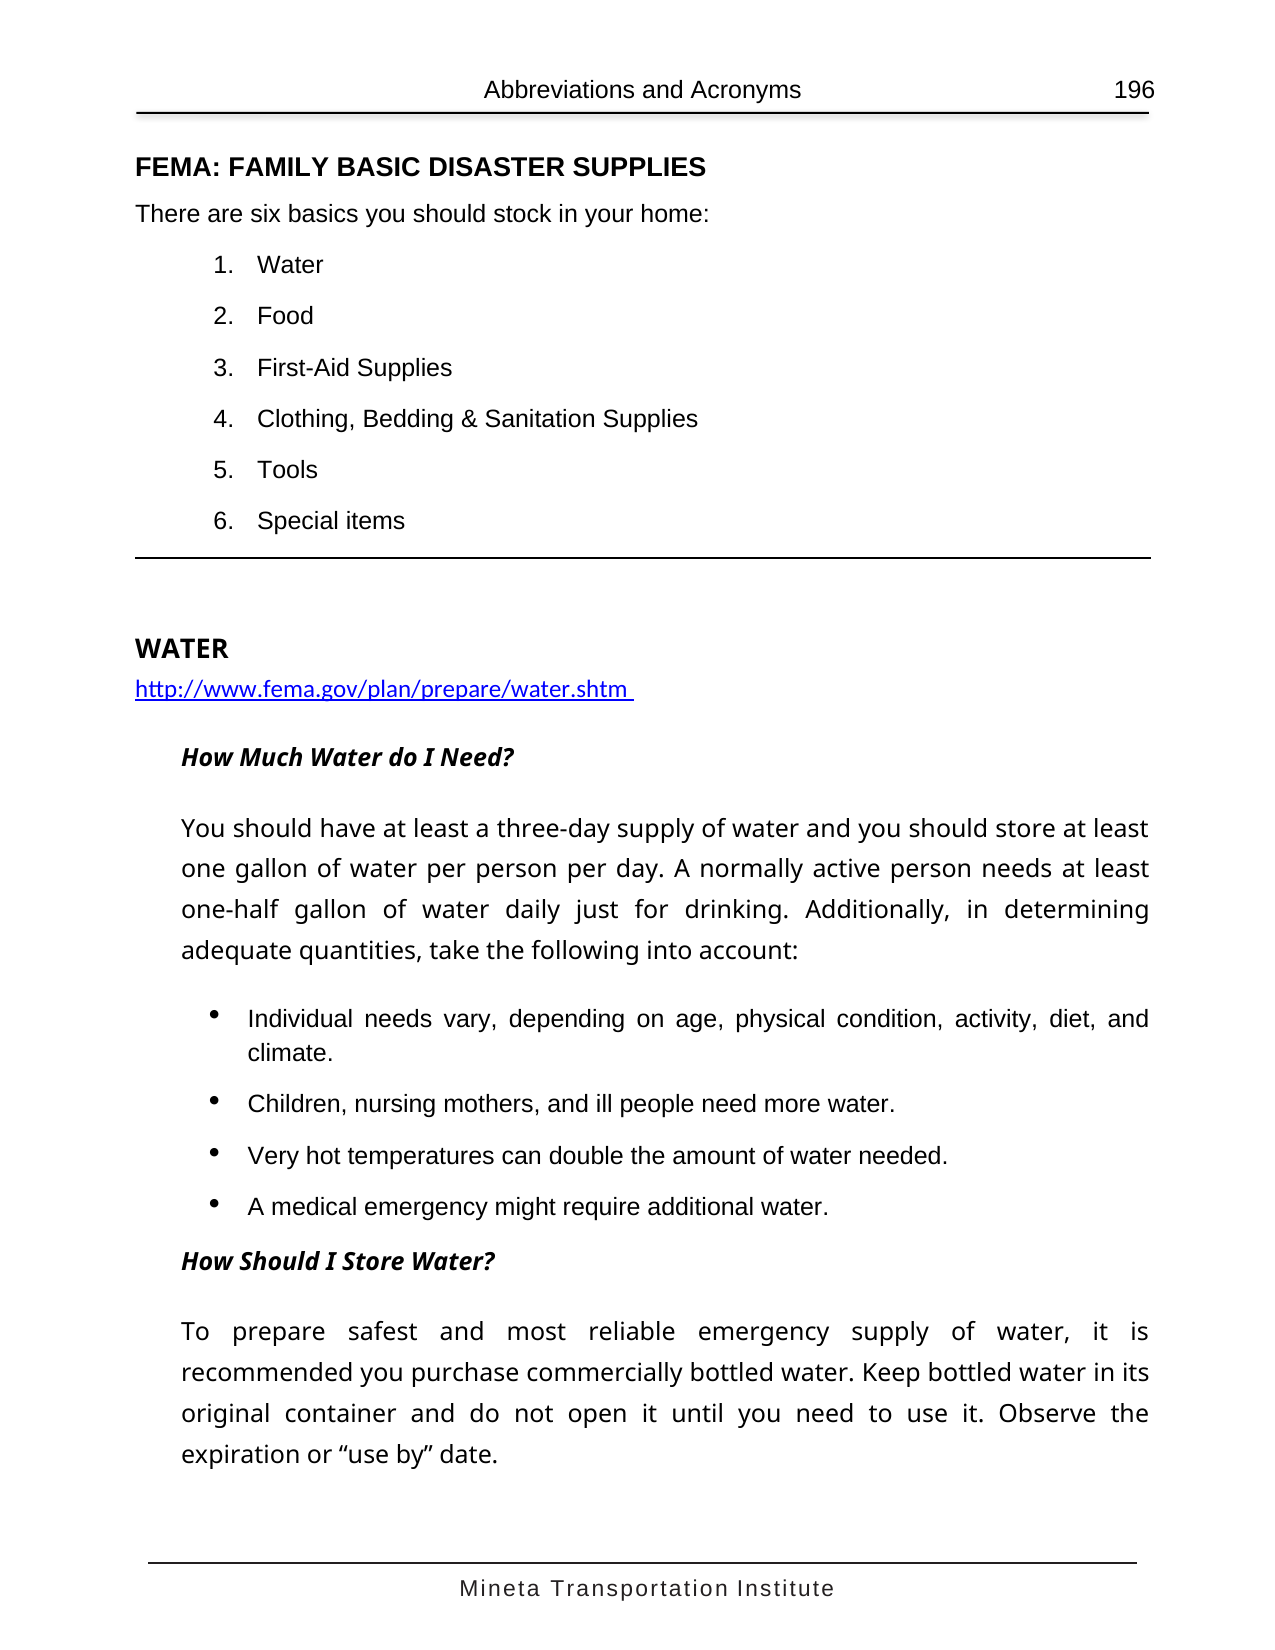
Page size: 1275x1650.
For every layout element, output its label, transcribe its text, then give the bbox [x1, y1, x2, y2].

text Individual needs vary, depending on age, physical condition, activity, diet, and climate. [210, 1004, 1151, 1067]
list Special items [234, 506, 1151, 535]
list Water [234, 250, 1151, 279]
text To prepare safest and most reliable emergency supply of water, it is recommended you purchase commercially bottled water. Keep bottled water in its original container and do not open it until you need to use it. Observe the expiration or “use by” date. [181, 1314, 1151, 1471]
text A medical emergency might require additional water. [210, 1192, 1151, 1221]
text You should have at least a three-day supply of water and you should store at least one gallon of water per person per day. A normally active person needs at least one-half gallon of water daily just for drinking. Additionally, in determining adequate quantities, take the following into account: [181, 810, 1151, 967]
text How Should I Store Water? [181, 1243, 1151, 1277]
list Clothing, Bedding & Sanitation Supplies [234, 404, 1151, 432]
text Very hot temperatures can double the amount of water needed. [210, 1141, 1151, 1169]
list Food [234, 301, 1151, 330]
text Fema: Family Basic Disaster Supplies [135, 151, 1151, 182]
text How Much Water do I Need? [181, 739, 1151, 773]
list First-Aid Supplies [234, 352, 1151, 381]
text WATER http://www.fema.gov/plan/prepare/water.shtm [135, 630, 1151, 703]
list Tools [234, 455, 1151, 483]
text Children, nursing mothers, and ill people need more water. [210, 1089, 1151, 1118]
text There are six basics you should stock in your home: [135, 199, 1151, 228]
